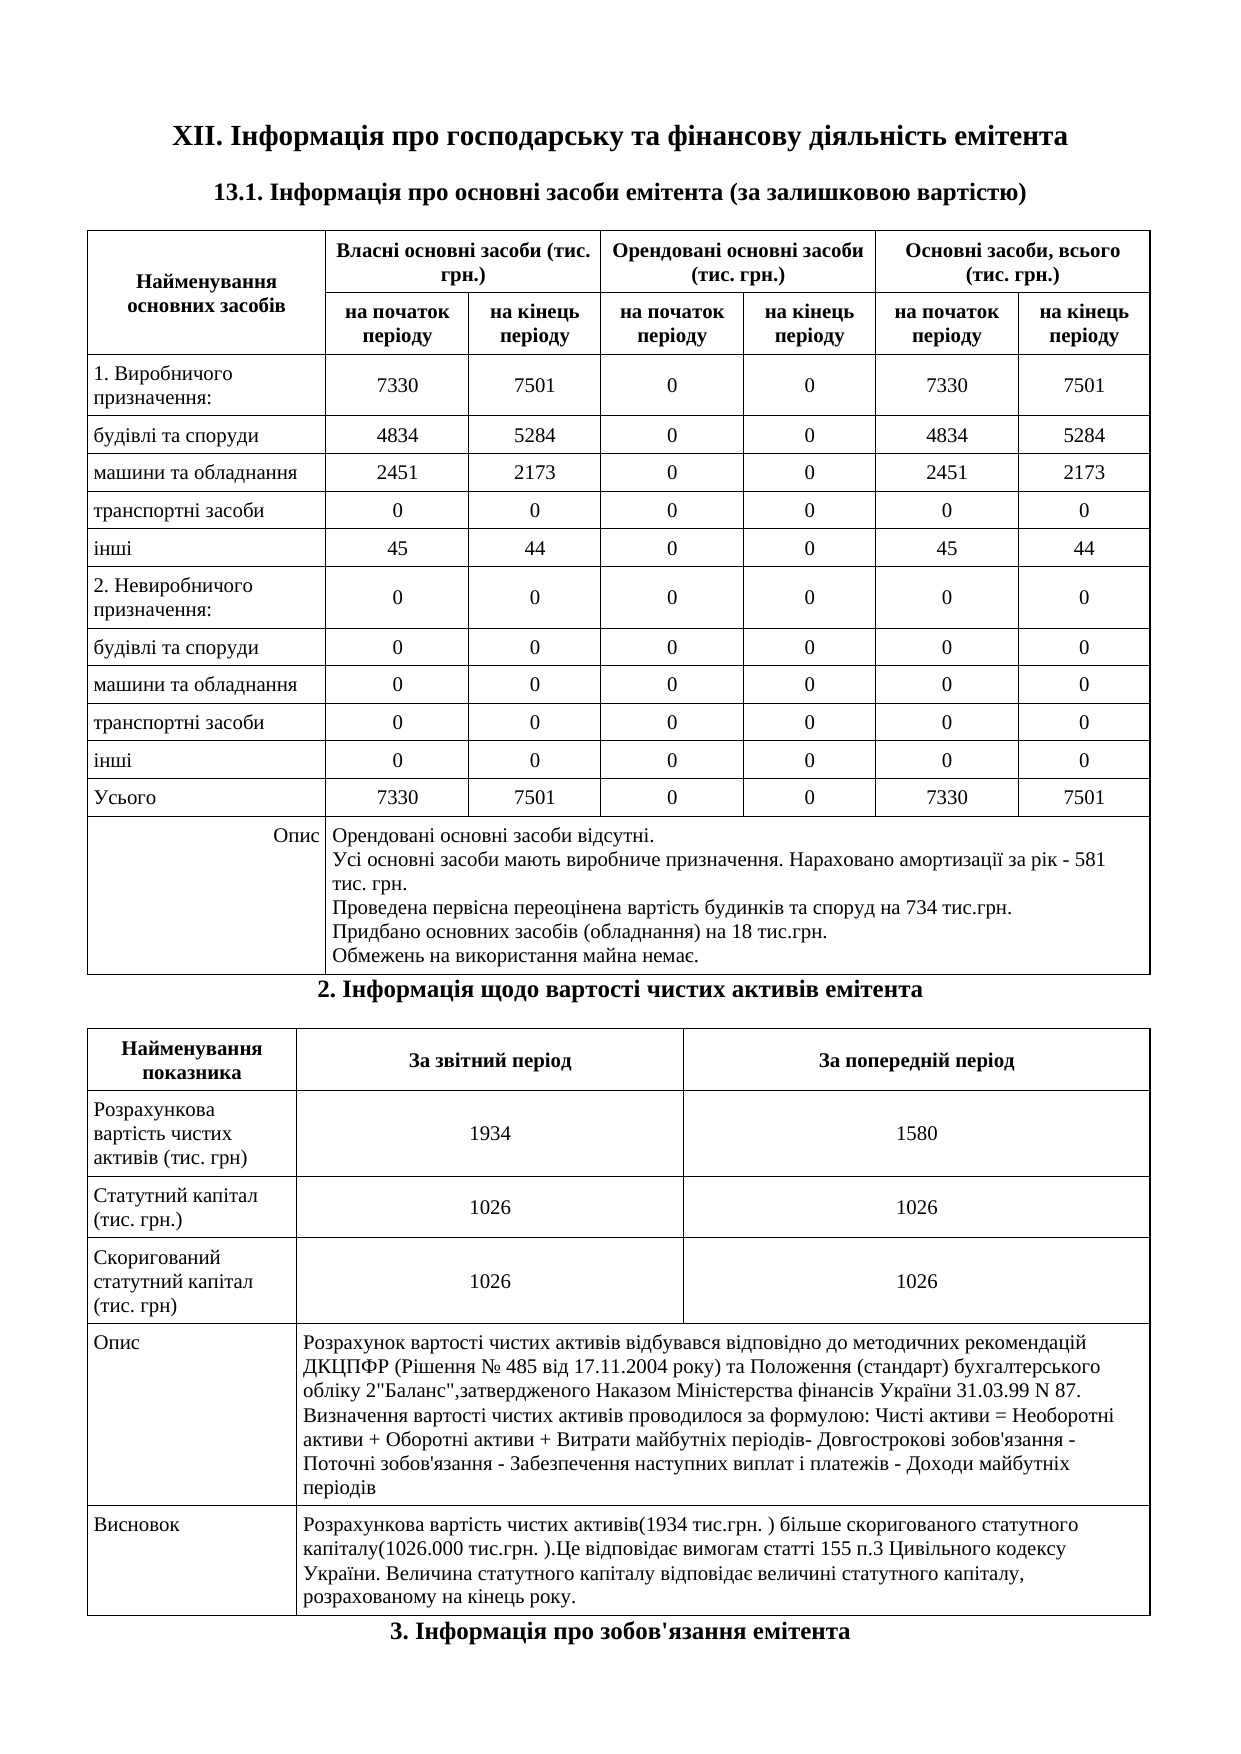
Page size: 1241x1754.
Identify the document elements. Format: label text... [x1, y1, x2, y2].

table_cell Скоригований статутний капітал (тис. грн) [88, 1238, 296, 1323]
table_cell 0 [744, 666, 875, 703]
table_cell на початок періоду [601, 293, 743, 354]
table_cell на початок періоду [326, 293, 468, 354]
table_cell 2451 [326, 454, 468, 491]
table_cell 0 [601, 355, 743, 415]
table_cell 0 [744, 454, 875, 491]
table_cell 0 [326, 704, 468, 740]
table_cell транспортні засоби [88, 704, 325, 740]
table_cell 7501 [1019, 779, 1149, 816]
table_cell Усього [88, 779, 325, 816]
table_cell 7501 [469, 355, 600, 415]
table_cell 0 [744, 629, 875, 665]
table_cell 1580 [684, 1091, 1149, 1176]
table_header Орендовані основні засоби (тис. грн.) [601, 231, 875, 292]
table_cell 0 [601, 741, 743, 778]
table_cell інші [88, 741, 325, 778]
table_cell 0 [469, 704, 600, 740]
table_cell 2. Невиробничого призначення: [88, 567, 325, 627]
table_cell Розрахункова вартiсть чистих активiв(1934 тис.грн. ) бiльше скоригованого статутного капiталу(1026.000 тис.грн. ).Це вiдповiдає вимогам статтi 155 п.3 Цивiльного кодексу України. Величина статутного капiталу вiдповiдає величинi статутного капiталу, розрахованому на кiнець року. [297, 1506, 1149, 1615]
table_cell 0 [744, 741, 875, 778]
table_cell 0 [744, 355, 875, 415]
table_header Найменування основних засобів [88, 231, 325, 354]
table_cell 0 [601, 704, 743, 740]
table_header За попередній період [684, 1029, 1149, 1090]
table_cell 4834 [326, 416, 468, 453]
table_cell 7501 [1019, 355, 1149, 415]
table_cell 0 [876, 629, 1018, 665]
table_cell 5284 [469, 416, 600, 453]
table_cell 0 [601, 779, 743, 816]
table_cell 0 [326, 666, 468, 703]
table_cell 0 [744, 779, 875, 816]
table_cell 0 [876, 492, 1018, 528]
table_cell 44 [469, 529, 600, 566]
table_cell 0 [601, 454, 743, 491]
table_cell машини та обладнання [88, 666, 325, 703]
table_cell на кінець періоду [469, 293, 600, 354]
table_cell 0 [744, 416, 875, 453]
table_cell на кінець періоду [1019, 293, 1149, 354]
table_cell 7501 [469, 779, 600, 816]
table_cell 1. Виробничого призначення: [88, 355, 325, 415]
subtitle 3. Інформація про зобов'язання емітента [89, 1616, 1152, 1644]
table_cell 0 [469, 492, 600, 528]
table_cell Статутний капітал (тис. грн.) [88, 1177, 296, 1237]
table_cell 0 [876, 567, 1018, 627]
table_cell 1026 [684, 1177, 1149, 1237]
table_cell 0 [601, 567, 743, 627]
table_cell на початок періоду [876, 293, 1018, 354]
table_header Найменування показника [88, 1029, 296, 1090]
table_header Основні засоби, всього (тис. грн.) [876, 231, 1149, 292]
table_cell 0 [469, 741, 600, 778]
table_cell 0 [1019, 567, 1149, 627]
table_cell 4834 [876, 416, 1018, 453]
table_cell 0 [326, 492, 468, 528]
table_cell Опис [88, 817, 325, 973]
table_cell 44 [1019, 529, 1149, 566]
table_cell 1026 [297, 1177, 683, 1237]
table_cell 1026 [684, 1238, 1149, 1323]
table_cell 7330 [876, 355, 1018, 415]
table_cell 0 [1019, 492, 1149, 528]
table_cell 0 [744, 567, 875, 627]
table_cell 0 [876, 741, 1018, 778]
table_cell 0 [744, 529, 875, 566]
subtitle XII. Інформація про господарську та фінансову діяльність емітента [89, 118, 1152, 152]
table_cell 0 [744, 704, 875, 740]
table_cell 7330 [326, 779, 468, 816]
table_cell 0 [876, 704, 1018, 740]
table_cell будівлі та споруди [88, 629, 325, 665]
table_cell на кінець періоду [744, 293, 875, 354]
table_cell Висновок [88, 1506, 296, 1615]
table_cell 1934 [297, 1091, 683, 1176]
table_cell транспортні засоби [88, 492, 325, 528]
table_cell машини та обладнання [88, 454, 325, 491]
table_cell 0 [469, 666, 600, 703]
table_cell 0 [601, 666, 743, 703]
table_header Власні основні засоби (тис. грн.) [326, 231, 600, 292]
table_cell 5284 [1019, 416, 1149, 453]
table_cell Розрахунок вартостi чистих активiв вiдбувався вiдповiдно до методичних рекомендацiй ДКЦПФР (Рiшення № 485 вiд 17.11.2004 року) та Положення (стандарт) бухгалтерського облiку 2"Баланс",затвердженого Наказом Мiнiстерства фiнансiв України 31.03.99 N 87. Визначення вартостi чистих активiв проводилося за формулою: Чистi активи = Необоротнi активи + Оборотнi активи + Витрати майбутнiх перiодiв- Довгостроковi зобов'язання - Поточнi зобов'язання - Забезпечення наступних виплат i платежiв - Доходи майбутнiх перiодiв [297, 1324, 1149, 1505]
table_header За звітний період [297, 1029, 683, 1090]
table_cell 0 [326, 629, 468, 665]
table_cell 45 [326, 529, 468, 566]
table_cell 0 [469, 567, 600, 627]
table_cell 0 [601, 629, 743, 665]
table_cell 7330 [326, 355, 468, 415]
table_cell 0 [876, 666, 1018, 703]
table_cell 0 [601, 416, 743, 453]
table_cell 0 [326, 567, 468, 627]
table_cell 1026 [297, 1238, 683, 1323]
table_cell 0 [744, 492, 875, 528]
table_cell 0 [601, 529, 743, 566]
table_cell інші [88, 529, 325, 566]
table_cell 0 [326, 741, 468, 778]
table_cell 0 [1019, 741, 1149, 778]
table_cell 0 [1019, 629, 1149, 665]
table_cell 0 [601, 492, 743, 528]
table_cell Розрахункова вартість чистих активів (тис. грн) [88, 1091, 296, 1176]
table_cell 45 [876, 529, 1018, 566]
subtitle 13.1. Інформація про основні засоби емітента (за залишковою вартістю) [89, 177, 1152, 205]
subtitle 2. Інформація щодо вартості чистих активів емітента [89, 974, 1152, 1003]
table_cell 2173 [1019, 454, 1149, 491]
table_cell Орендованi основнi засоби вiдсутнi. Усi основнi засоби мають виробниче призначення. Нараховано амортизацiї за рiк - 581 тис. грн. Проведена первiсна переоцiнена вартiсть будинкiв та споруд на 734 тис.грн. Придбано основних засобiв (обладнання) на 18 тис.грн. Обмежень на використання майна немає. [326, 817, 1149, 973]
table_cell 2173 [469, 454, 600, 491]
table_cell 0 [469, 629, 600, 665]
table_cell 7330 [876, 779, 1018, 816]
table_cell 2451 [876, 454, 1018, 491]
table_cell Опис [88, 1324, 296, 1505]
table_cell 0 [1019, 666, 1149, 703]
table_cell будівлі та споруди [88, 416, 325, 453]
table_cell 0 [1019, 704, 1149, 740]
